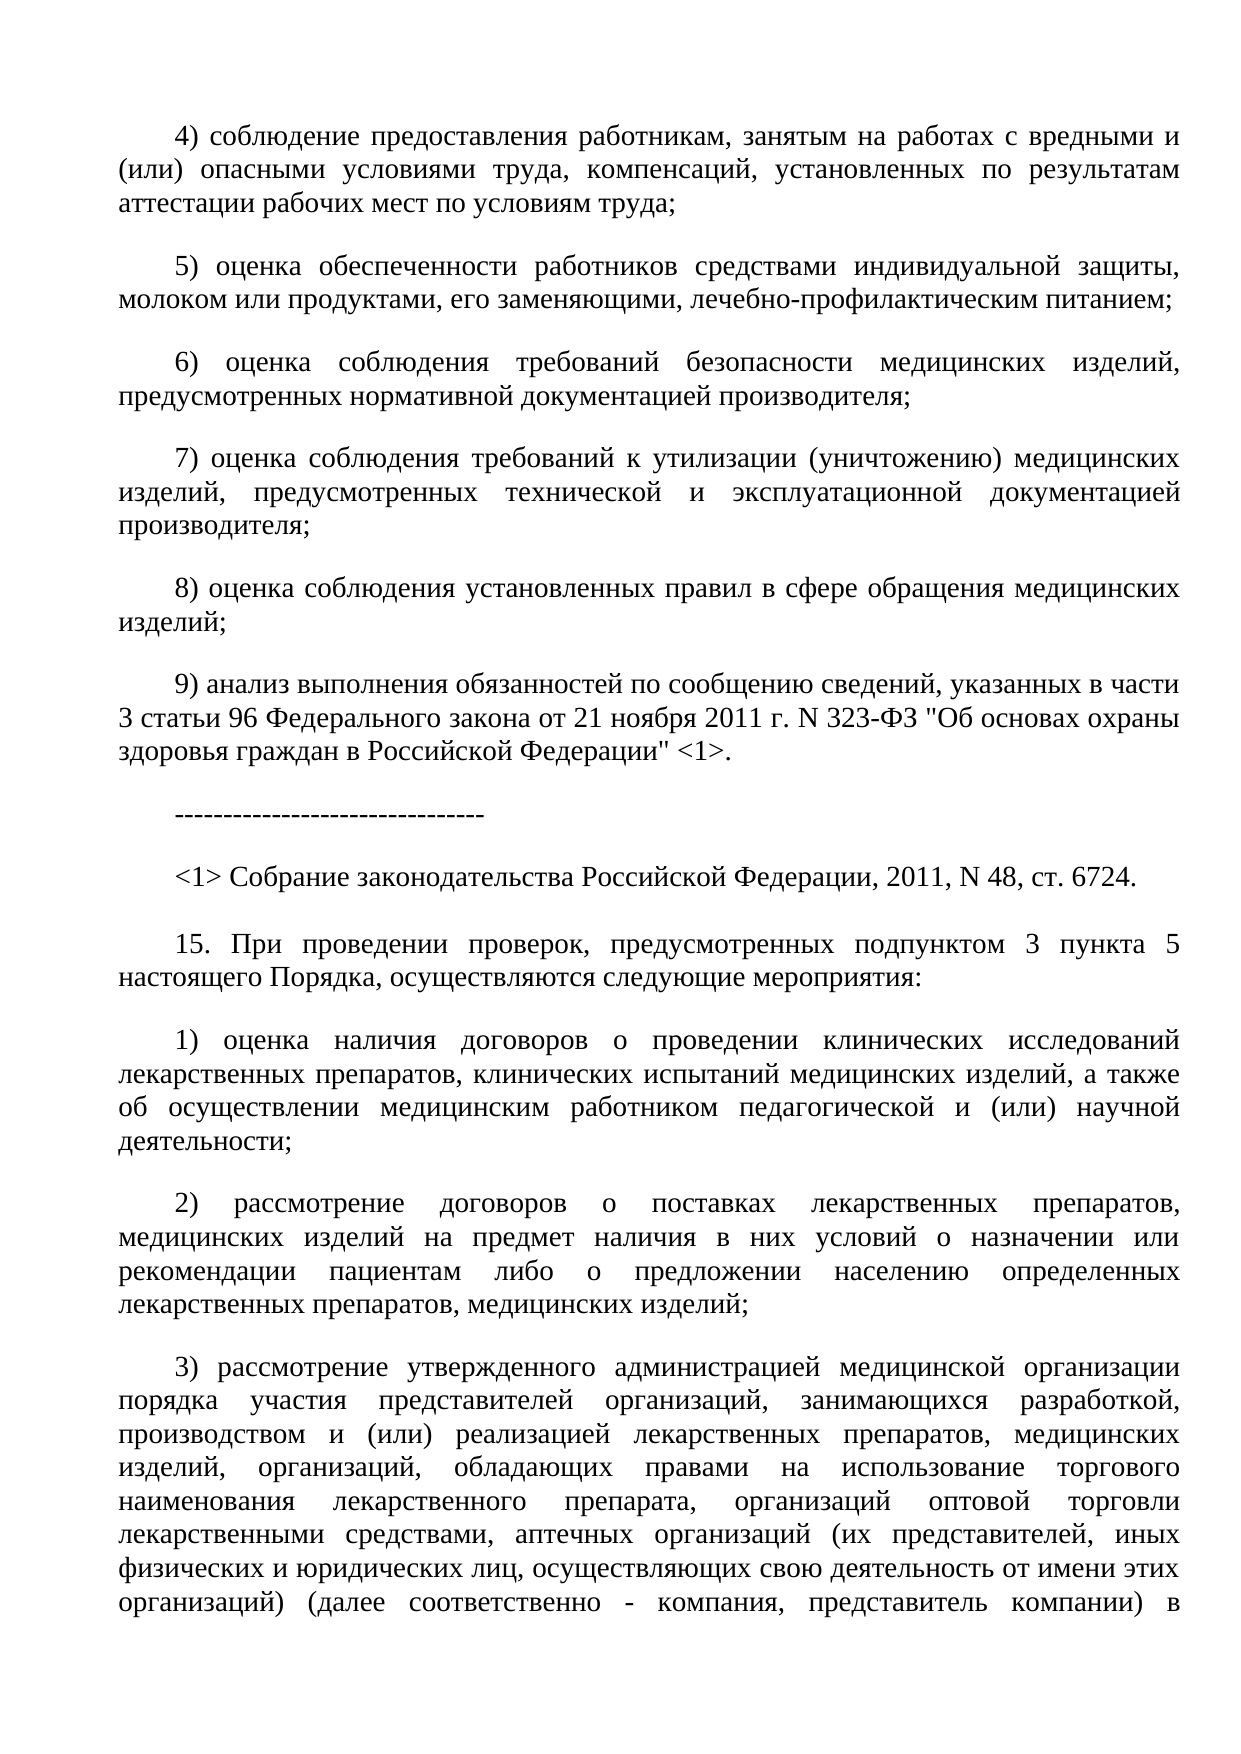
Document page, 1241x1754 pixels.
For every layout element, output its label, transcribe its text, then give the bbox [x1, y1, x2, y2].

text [118, 1349, 1181, 1617]
text 2) рассмотрение договоров о поставках лекарственных препаратов, медицинских изделий на предмет наличия в них условий о назначении или рекомендации пациентам либо о предложении населению определенных лекарственных препаратов, медицинских изделий; [118, 1186, 1181, 1320]
text 8) оценка соблюдения установленных правил в сфере обращения медицинских изделий; [118, 570, 1181, 637]
text <1> Собрание законодательства Российской Федерации, 2011, N 48, ст. 6724. [118, 859, 1181, 892]
text 4) соблюдение предоставления работникам, занятым на работах с вредными и (или) опасными условиями труда, компенсаций, установленных по результатам аттестации рабочих мест по условиям труда; [118, 118, 1181, 219]
text 1) оценка наличия договоров о проведении клинических исследований лекарственных препаратов, клинических испытаний медицинских изделий, а также об осуществлении медицинским работником педагогической и (или) научной деятельности; [118, 1022, 1181, 1156]
text 6) оценка соблюдения требований безопасности медицинских изделий, предусмотренных нормативной документацией производителя; [118, 344, 1181, 411]
text 9) анализ выполнения обязанностей по сообщению сведений, указанных в части 3 статьи 96 Федерального закона от 21 ноября 2011 г. N 323-ФЗ "Об основах охраны здоровья граждан в Российской Федерации" <1>. [118, 666, 1181, 767]
text 5) оценка обеспеченности работников средствами индивидуальной защиты, молоком или продуктами, его заменяющими, лечебно-профилактическим питанием; [118, 248, 1181, 315]
text 7) оценка соблюдения требований к утилизации (уничтожению) медицинских изделий, предусмотренных технической и эксплуатационной документацией производителя; [118, 440, 1181, 541]
text -------------------------------- [118, 796, 1181, 830]
text 15. При проведении проверок, предусмотренных подпунктом 3 пункта 5 настоящего Порядка, осуществляются следующие мероприятия: [118, 926, 1181, 993]
